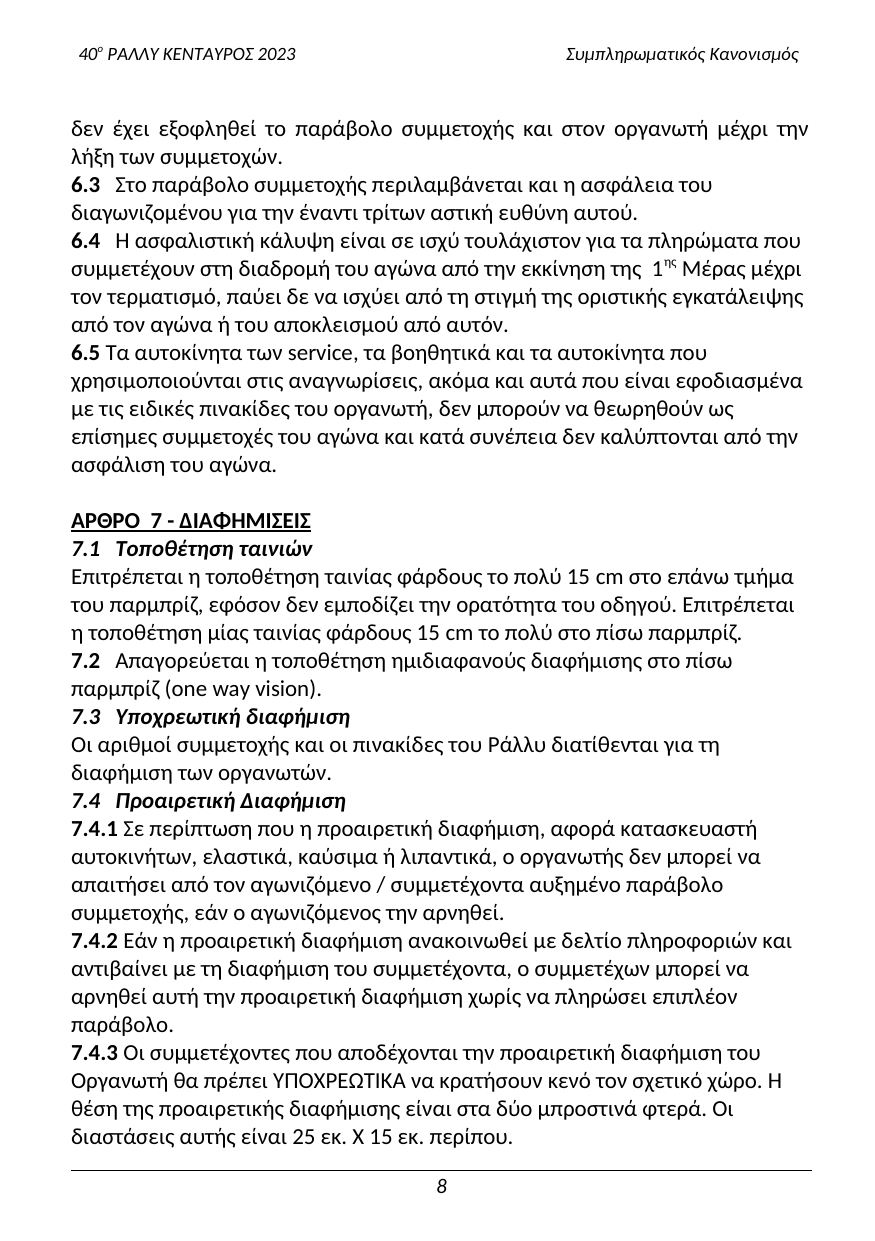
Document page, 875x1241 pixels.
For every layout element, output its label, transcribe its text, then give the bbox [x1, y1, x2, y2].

list Προαιρετική Διαφήμιση [71, 786, 812, 814]
text ΑΡΘΡΟ 7 - ΔIAΦHMIΣEIΣ [71, 506, 812, 534]
list Απαγορεύεται η τοποθέτηση ημιδιαφανούς διαφήμισης στο πίσω [71, 646, 812, 674]
text 7.4.2 Εάν η προαιρετική διαφήμιση ανακοινωθεί µε δελτίο πληροφοριών και αντιβαίνει µε τη διαφήμιση του συμμετέχοντα, ο συμμετέχων μπορεί να αρνηθεί αυτή την προαιρετική διαφήμιση χωρίς να πληρώσει επιπλέον παράβολο. [71, 926, 812, 1038]
text διαγωνιζομένου για την έναντι τρίτων αστική ευθύνη αυτού. [71, 198, 812, 226]
text παρμπρίζ (one way vision). [71, 674, 812, 702]
text 6.5 Τα αυτοκίνητα των service, τα βοηθητικά και τα αυτοκίνητα που χρησιμοποιούνται στις αναγνωρίσεις, ακόμα και αυτά που είναι εφοδιασμένα με τις ειδικές πινακίδες του οργανωτή, δεν μπορούν να θεωρηθούν ως επίσημες συμμετοχές του αγώνα και κατά συνέπεια δεν καλύπτονται από την ασφάλιση του αγώνα. [71, 338, 812, 478]
list Υποχρεωτική διαφήμιση [71, 702, 812, 730]
text Oι αριθμοί συμμετοχής και οι πινακίδες του Pάλλυ διατίθενται για τη διαφήμιση των οργανωτών. [71, 730, 812, 786]
text 7.4.3 Οι συμμετέχοντες που αποδέχονται την προαιρετική διαφήμιση του Οργανωτή θα πρέπει ΥΠΟΧΡΕΩΤΙΚΑ να κρατήσουν κενό τον σχετικό χώρο. Η θέση της προαιρετικής διαφήμισης είναι στα δύο μπροστινά φτερά. Οι διαστάσεις αυτής είναι 25 εκ. Χ 15 εκ. περίπου. [71, 1038, 812, 1151]
text δεν έχει εξοφληθεί το παράβολο συμμετοχής και στον οργανωτή μέχρι την λήξη των συμμετοχών. [71, 106, 809, 170]
list Η ασφαλιστική κάλυψη είναι σε ισχύ τουλάχιστον για τα πληρώματα που [71, 226, 812, 254]
text Επιτρέπεται η τοποθέτηση ταινίας φάρδους το πολύ στο επάνω τμήμα του παρμπρίζ, εφόσον δεν εμποδίζει την ορατότητα του οδηγού. Επιτρέπεται η τοποθέτηση μίας ταινίας φάρδους το πολύ στο πίσω παρμπρίζ. [71, 562, 812, 646]
list Τοποθέτηση ταινιών [71, 534, 812, 562]
text 7.4.1 Σε περίπτωση που η προαιρετική διαφήμιση, αφορά κατασκευαστή αυτοκινήτων, ελαστικά, καύσιμα ή λιπαντικά, ο οργανωτής δεν μπορεί να απαιτήσει από τον αγωνιζόμενο / συμμετέχοντα αυξημένο παράβολο συμμετοχής, εάν ο αγωνιζόμενος την αρνηθεί. [71, 814, 812, 926]
text συμμετέχουν στη διαδρομή του αγώνα από την εκκίνηση της 1ης Μέρας μέχρι τον τερματισμό, παύει δε να ισχύει από τη στιγμή της οριστικής εγκατάλειψης από τον αγώνα ή του αποκλεισμού από αυτόν. [71, 254, 812, 338]
list Στο παράβολο συμμετοχής περιλαμβάνεται και η ασφάλεια του [71, 170, 812, 198]
